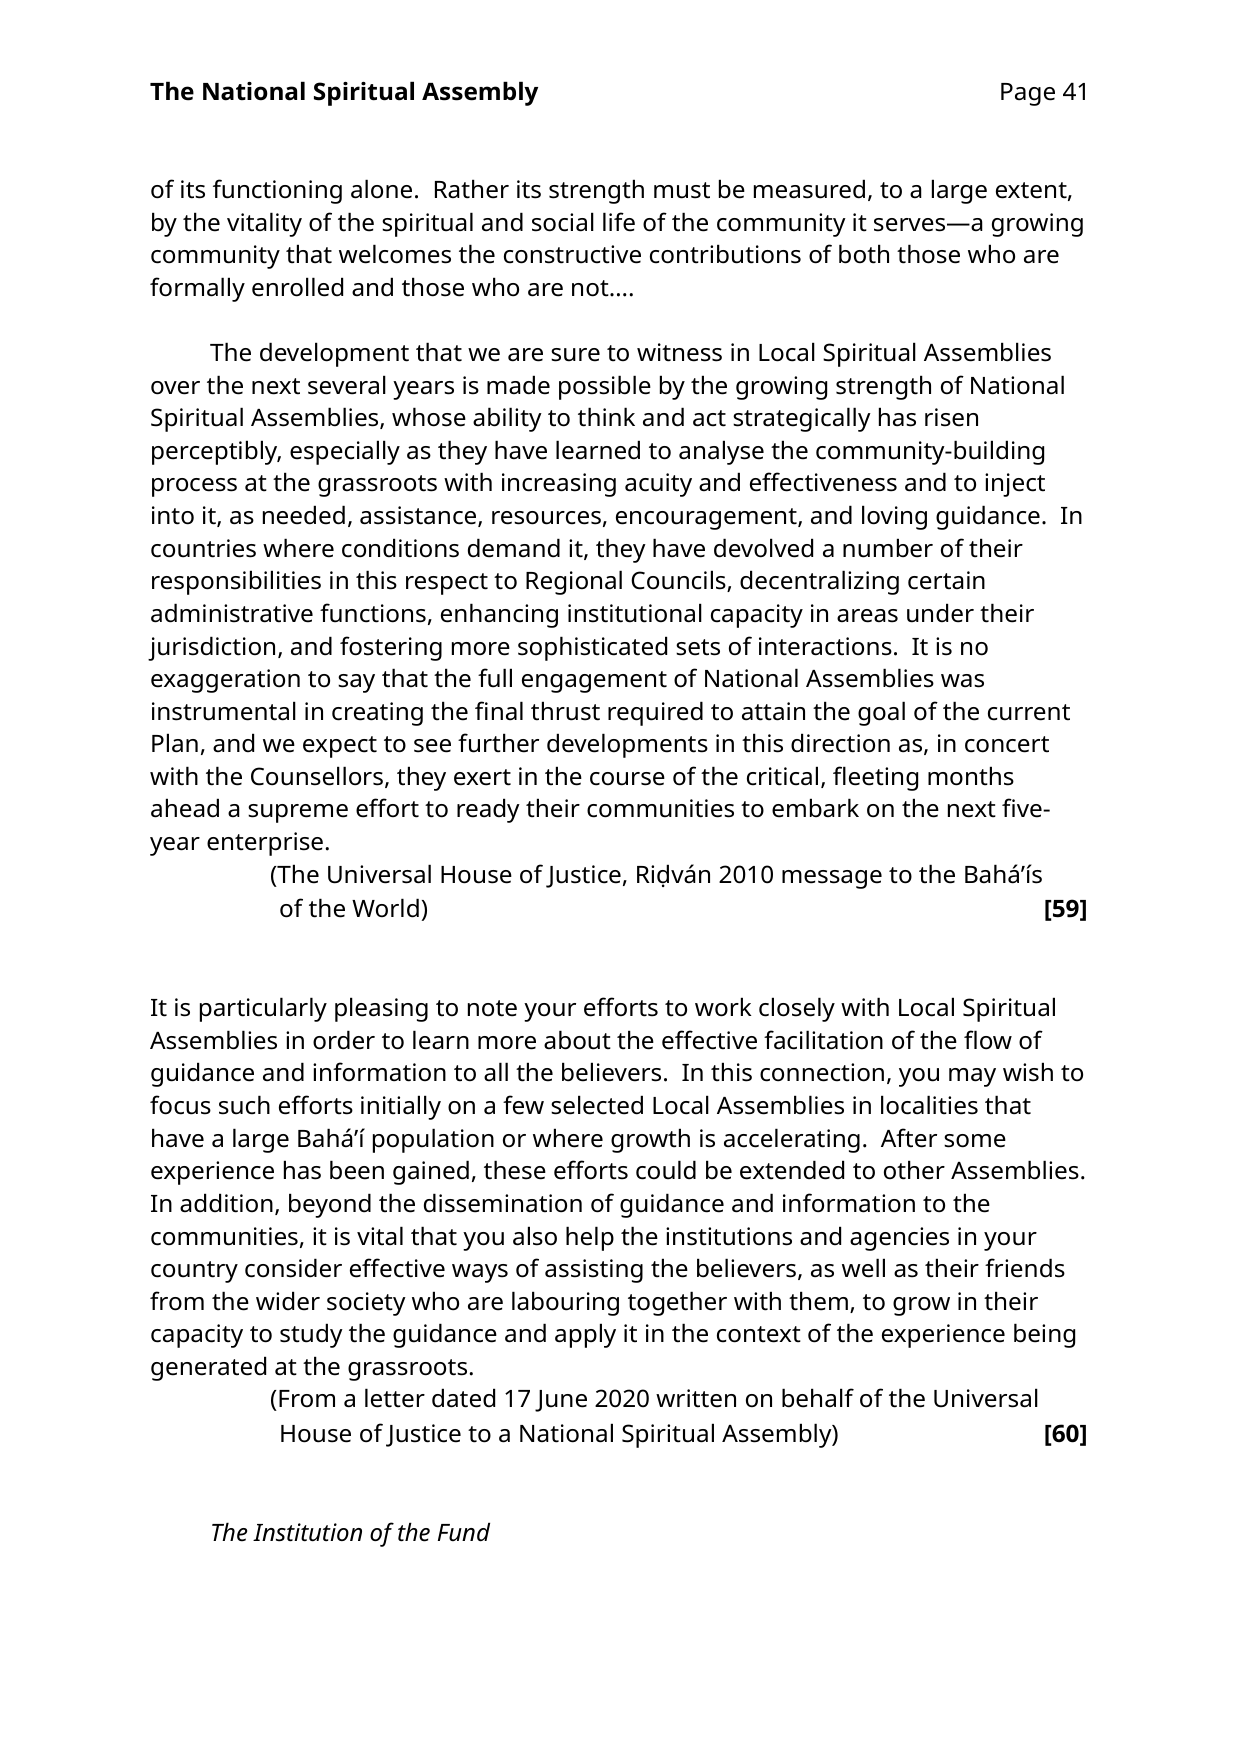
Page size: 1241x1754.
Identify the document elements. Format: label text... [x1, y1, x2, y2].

text The development that we are sure to witness in Local Spiritual Assemblies over the next several years is made possible by the growing strength of National Spiritual Assemblies, whose ability to think and act strategically has risen perceptibly, especially as they have learned to analyse the community-building process at the grassroots with increasing acuity and effectiveness and to inject into it, as needed, assistance, resources, encouragement, and loving guidance. In countries where conditions demand it, they have devolved a number of their responsibilities in this respect to Regional Councils, decentralizing certain administrative functions, enhancing institutional capacity in areas under their jurisdiction, and fostering more sophisticated sets of interactions. It is no exaggeration to say that the full engagement of National Assemblies was instrumental in creating the final thrust required to attain the goal of the current Plan, and we expect to see further developments in this direction as, in concert with the Counsellors, they exert in the course of the critical, fleeting months ahead a supreme effort to ready their communities to embark on the next five-year enterprise. [150, 336, 1090, 857]
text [150, 173, 1090, 303]
text (From a letter dated 17 June 2020 written on behalf of the Universal House of Justice to a National Spiritual Assembly) [60] [270, 1382, 1068, 1449]
text (The Universal House of Justice, Riḍván 2010 message to the Bahá’ís of the World) [59] [270, 857, 1068, 924]
text It is particularly pleasing to note your efforts to work closely with Local Spiritual Assemblies in order to learn more about the effective facilitation of the flow of guidance and information to all the believers. In this connection, you may wish to focus such efforts initially on a few selected Local Assemblies in localities that have a large Bahá’í population or where growth is accelerating. After some experience has been gained, these efforts could be extended to other Assemblies. In addition, beyond the dissemination of guidance and information to the communities, it is vital that you also help the institutions and agencies in your country consider effective ways of assisting the believers, as well as their friends from the wider society who are labouring together with them, to grow in their capacity to study the guidance and apply it in the context of the experience being generated at the grassroots. [150, 991, 1090, 1382]
subtitle The Institution of the Fund [150, 1516, 1090, 1548]
